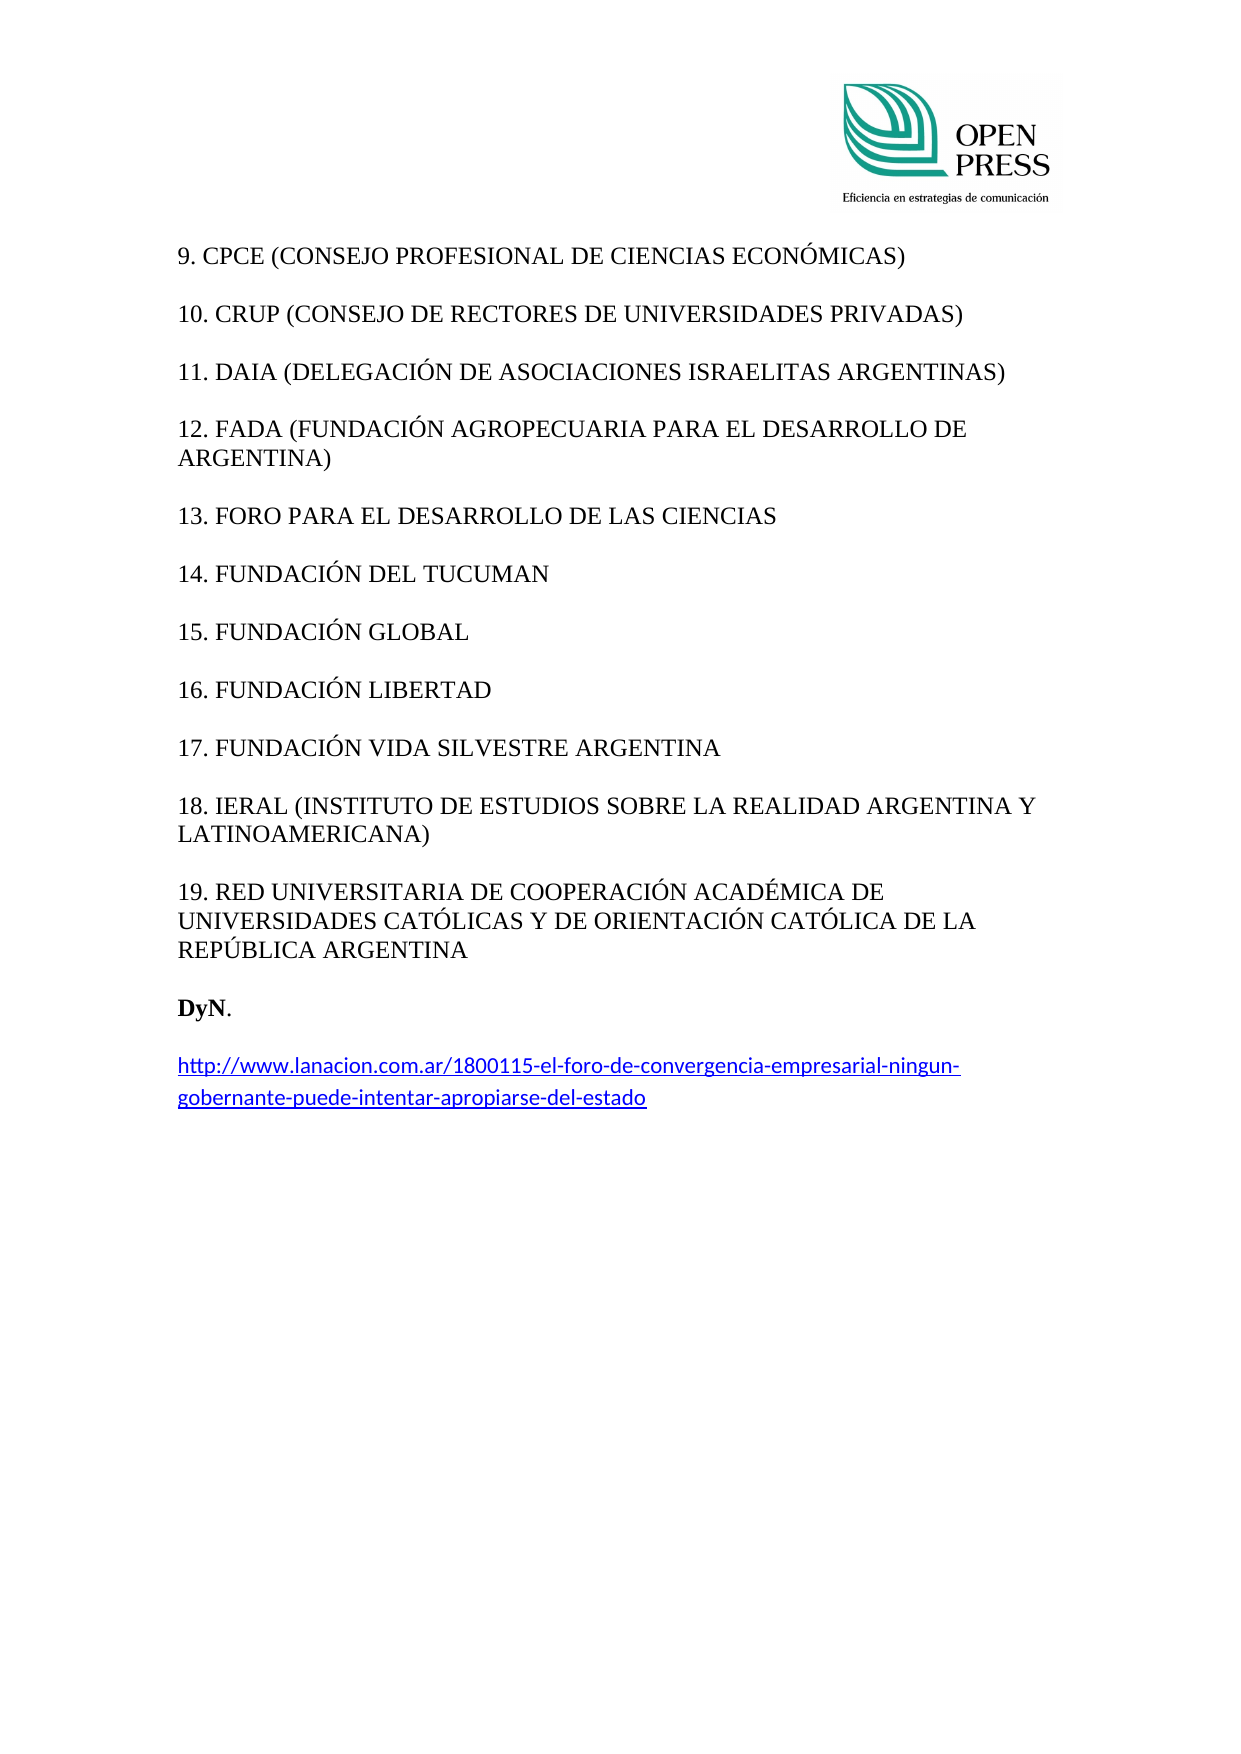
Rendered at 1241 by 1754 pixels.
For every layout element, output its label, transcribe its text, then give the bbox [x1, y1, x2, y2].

text 18. IERAL (INSTITUTO DE ESTUDIOS SOBRE LA REALIDAD ARGENTINA Y LATINOAMERICANA) [177, 791, 1063, 848]
text http://www.lanacion.com.ar/1800115-el-foro-de-convergencia-empresarial-ningun-gobernante-puede-intentar-apropiarse-del-estado [177, 1051, 1063, 1111]
text 11. DAIA (DELEGACIÓN DE ASOCIACIONES ISRAELITAS ARGENTINAS) [177, 357, 1063, 385]
text 15. FUNDACIÓN GLOBAL [177, 617, 1063, 646]
picture [830, 73, 1064, 213]
text 16. FUNDACIÓN LIBERTAD [177, 675, 1063, 704]
text 17. FUNDACIÓN VIDA SILVESTRE ARGENTINA [177, 733, 1063, 762]
text 13. FORO PARA EL DESARROLLO DE LAS CIENCIAS [177, 501, 1063, 530]
text 10. CRUP (CONSEJO DE RECTORES DE UNIVERSIDADES PRIVADAS) [177, 299, 1063, 327]
text 9. CPCE (CONSEJO PROFESIONAL DE CIENCIAS ECONÓMICAS) [177, 241, 1063, 269]
text 19. RED UNIVERSITARIA DE COOPERACIÓN ACADÉMICA DE UNIVERSIDADES CATÓLICAS Y DE ORIENTACIÓN CATÓLICA DE LA REPÚBLICA ARGENTINA [177, 877, 1063, 964]
text 12. FADA (FUNDACIÓN AGROPECUARIA PARA EL DESARROLLO DE ARGENTINA) [177, 414, 1063, 472]
text DyN. [177, 993, 1063, 1022]
text 14. FUNDACIÓN DEL TUCUMAN [177, 559, 1063, 588]
